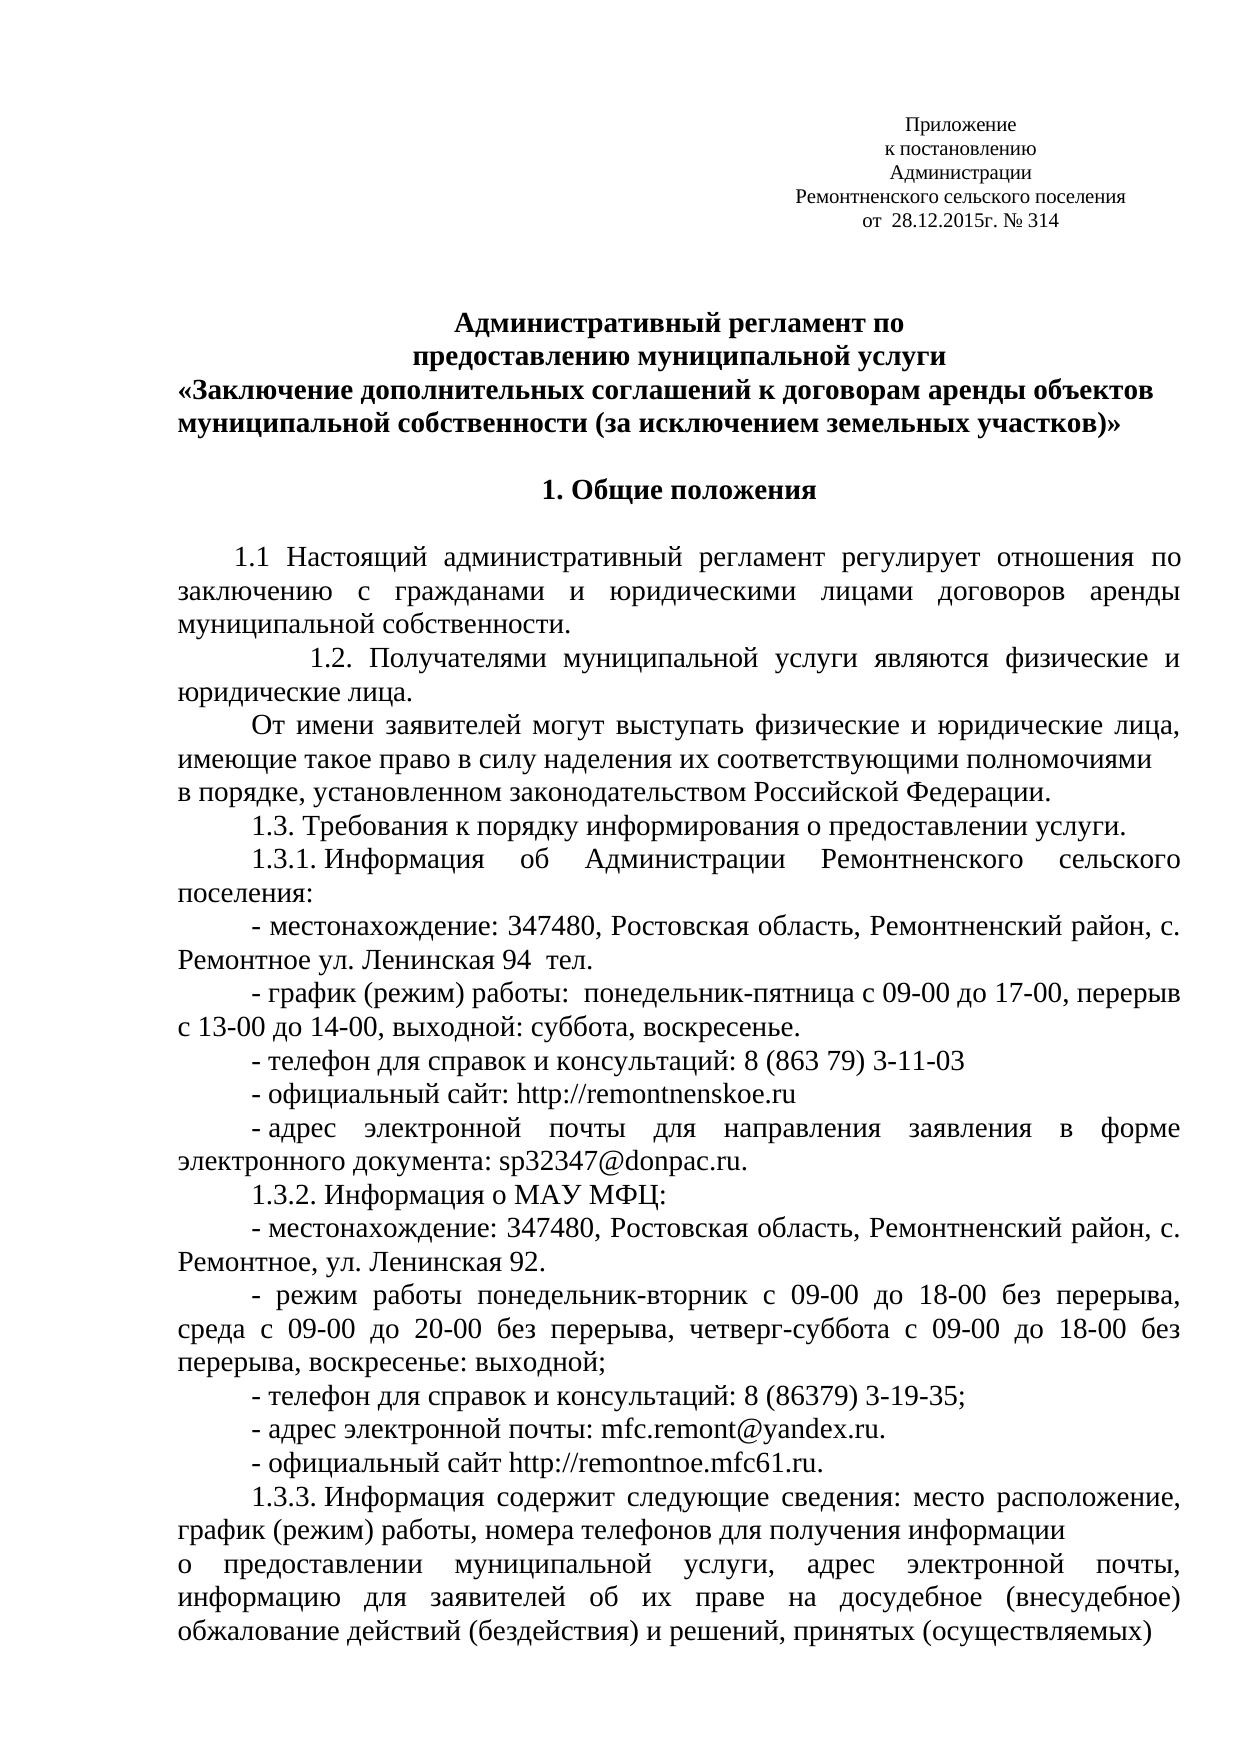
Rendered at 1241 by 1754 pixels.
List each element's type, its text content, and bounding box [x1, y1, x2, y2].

text - адрес электронной почты: mfc.remont@yandex.ru. [177, 1412, 1181, 1445]
text Приложение [740, 112, 1181, 136]
text От имени заявителей могут выступать физические и юридические лица, имеющие такое право в силу наделения их соответствующими полномочиями в порядке, установленном законодательством Российской Федерации. [177, 707, 1181, 808]
text - местонахождение: 347480, Ростовская область, Ремонтненский район, с. Ремонтное ул. Ленинская 94 тел. [177, 908, 1181, 976]
text предоставлению муниципальной услуги [177, 338, 1181, 372]
text - график (режим) работы: понедельник-пятница с 09-00 до 17-00, перерыв с 13-00 до 14-00, выходной: суббота, воскресенье. [177, 976, 1181, 1043]
text - телефон для справок и консультаций: 8 (86379) 3-19-35; [177, 1378, 1181, 1412]
text - официальный сайт: http://remontnenskoe.ru [177, 1076, 1181, 1110]
text 1.3. Требования к порядку информирования о предоставлении услуги. [177, 808, 1181, 841]
text - телефон для справок и консультаций: 8 (863 79) 3-11-03 [177, 1043, 1181, 1076]
text 1.3.2. Информация о МАУ МФЦ: [177, 1177, 1181, 1210]
text 1.1 Настоящий административный регламент регулирует отношения по заключению с гражданами и юридическими лицами договоров аренды муниципальной собственности. [177, 539, 1181, 640]
text Ремонтненского сельского поселения [740, 184, 1181, 208]
text 1. Общие положения [177, 472, 1181, 506]
text Администрации [740, 160, 1181, 184]
text - адрес электронной почты для направления заявления в форме электронного документа: sp32347@donpac.ru. [177, 1110, 1181, 1177]
text к постановлению [740, 136, 1181, 160]
text - официальный сайт http://remontnoe.mfc61.ru. [177, 1445, 1181, 1479]
text - режим работы понедельник-вторник с 09-00 до 18-00 без перерыва, среда с 09-00 до 20-00 без перерыва, четверг-суббота с 09-00 до 18-00 без перерыва, воскресенье: выходной; [177, 1277, 1181, 1378]
text 1.3.1. Информация об Администрации Ремонтненского сельского поселения: [177, 841, 1181, 908]
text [177, 1479, 1181, 1646]
text 1.2. Получателями муниципальной услуги являются физические и юридические лица. [177, 640, 1181, 707]
text Административный регламент по [177, 305, 1181, 338]
text «Заключение дополнительных соглашений к договорам аренды объектов муниципальной собственности (за исключением земельных участков)» [177, 372, 1181, 439]
text от 28.12.2015г. № 314 [740, 208, 1181, 232]
text - местонахождение: 347480, Ростовская область, Ремонтненский район, с. Ремонтное, ул. Ленинская 92. [177, 1210, 1181, 1277]
